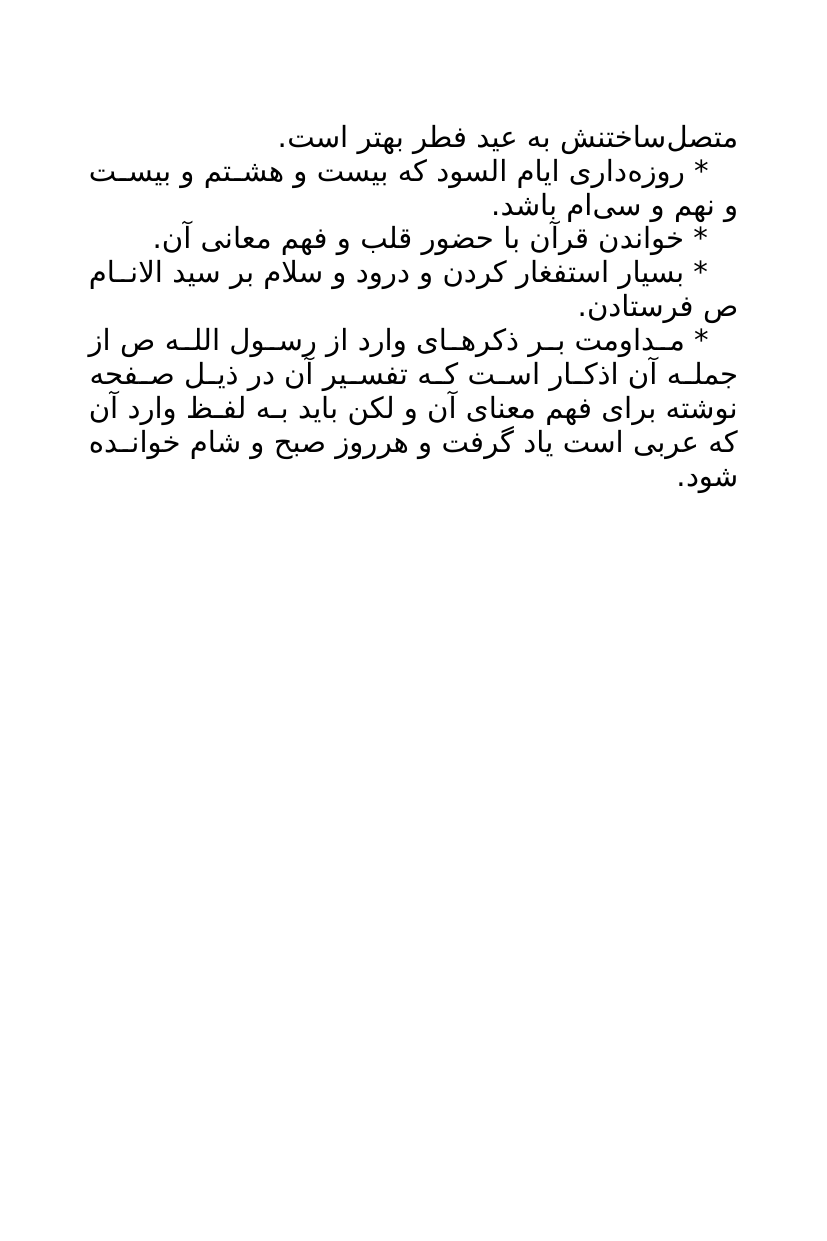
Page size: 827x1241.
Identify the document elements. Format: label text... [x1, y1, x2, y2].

text * روزه‌داری ایام السود که بیست و هشتم و بیست و نهم و سی‌ام باشد. [89, 154, 738, 222]
text * خواندن قرآن با حضور قلب و فهم معانی آن. [89, 222, 738, 256]
text * بسیار استفغار کردن و درود و سلام بر سید الانام ص فرستادن. [89, 256, 738, 324]
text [89, 122, 738, 154]
text * مداومت بر ذکرهای وارد از رسول الله ص از جمله آن اذکار است که تفسیر آن در ذیل صفحه نوشته برای فهم معنای آن و لکن باید به لفظ وارد آن که عربی است یاد گرفت و هرروز صبح و شام خوانده شود. [89, 324, 738, 493]
